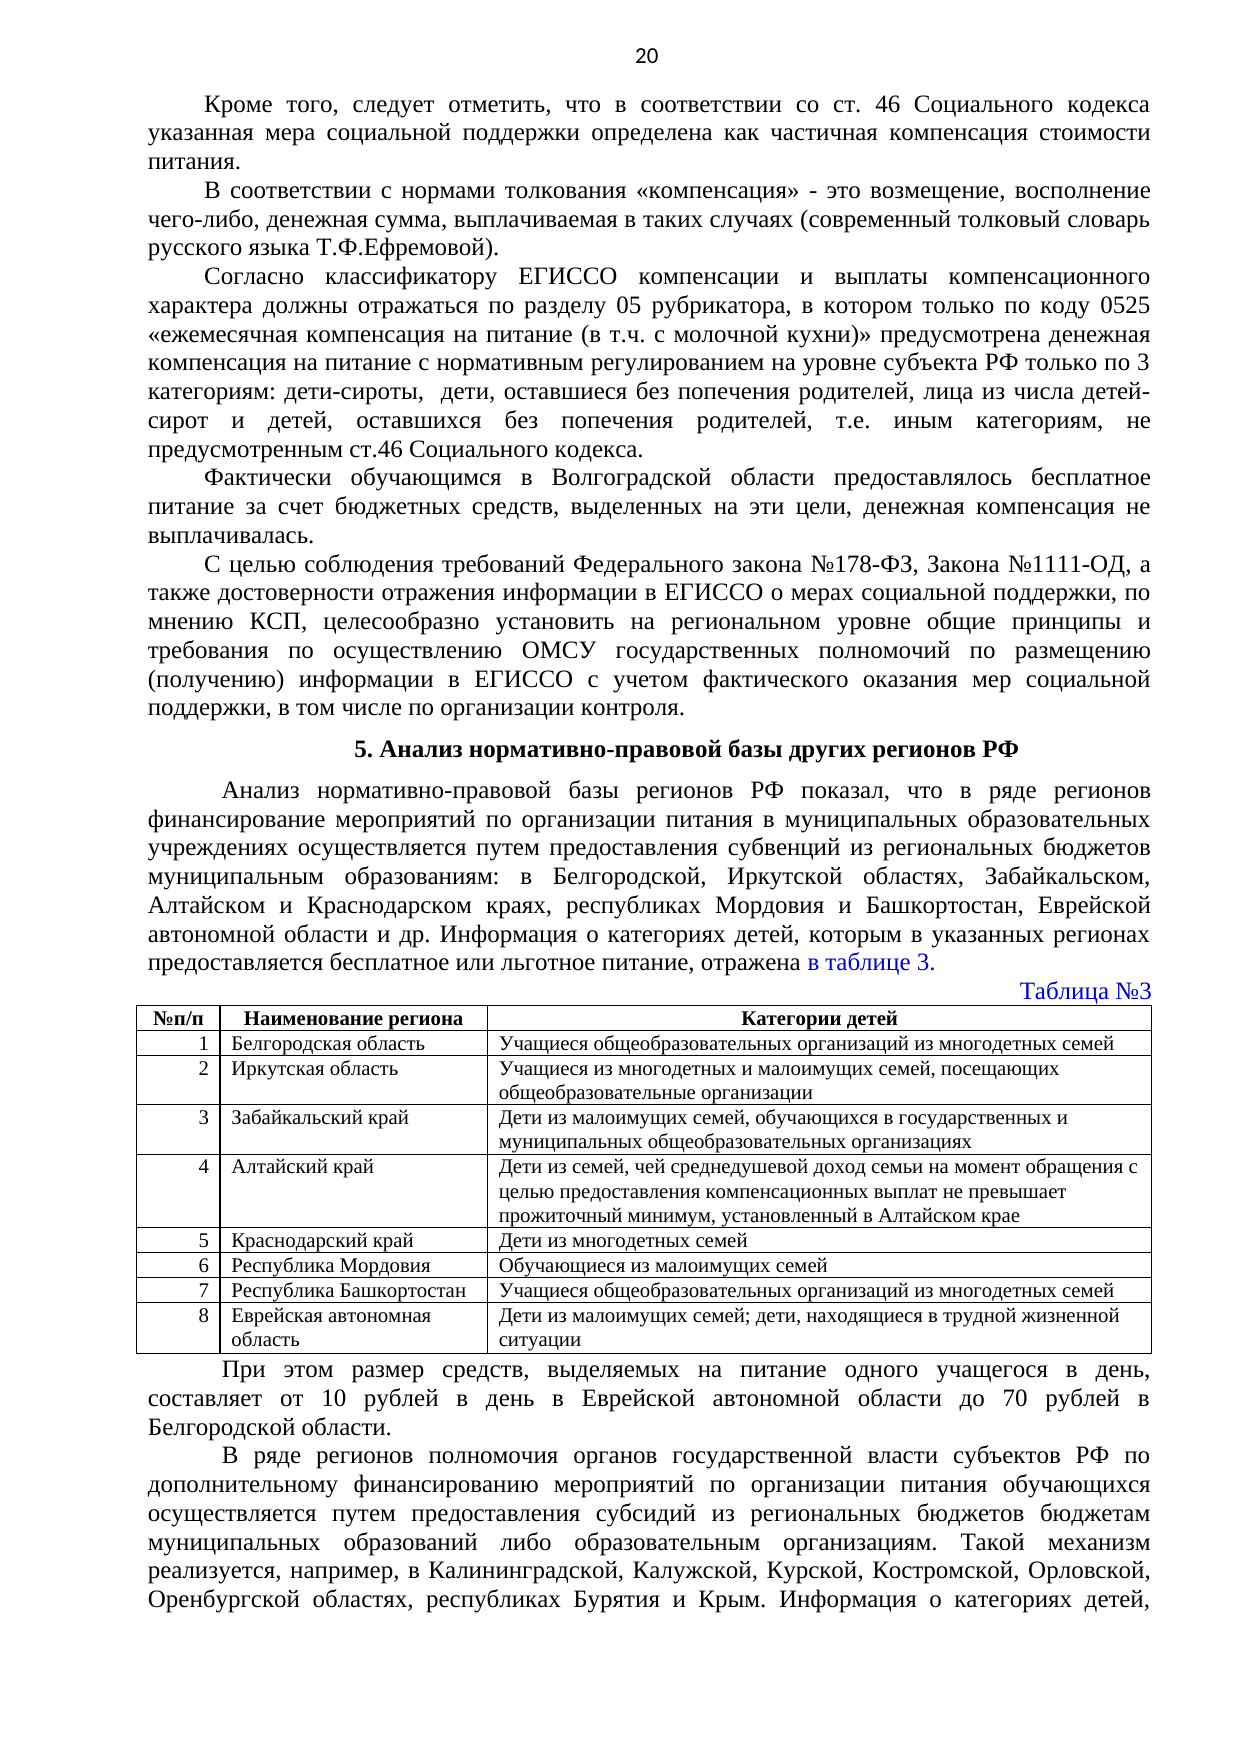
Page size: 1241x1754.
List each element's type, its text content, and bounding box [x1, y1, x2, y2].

table_cell Еврейская автономная область [221, 1303, 487, 1353]
text 5. Анализ нормативно-правовой базы других регионов РФ [148, 734, 1152, 762]
table_cell 1 [137, 1031, 219, 1055]
table_cell Краснодарский край [221, 1228, 487, 1252]
table_header Категории детей [488, 1006, 1151, 1030]
table_header Наименование региона [221, 1006, 487, 1030]
table_cell 6 [137, 1253, 219, 1277]
table_cell 3 [137, 1105, 219, 1153]
table_cell Учащиеся общеобразовательных организаций из многодетных семей [488, 1278, 1151, 1302]
text Кроме того, следует отметить, что в соответствии со ст. 46 Социального кодекса указанная мера социальной поддержки определена как частичная компенсация стоимости питания. [148, 89, 1152, 175]
table_cell Учащиеся из многодетных и малоимущих семей, посещающих общеобразовательные организации [488, 1056, 1151, 1104]
table_cell 8 [137, 1303, 219, 1353]
table_cell Дети из малоимущих семей, обучающихся в государственных и муниципальных общеобразовательных организациях [488, 1105, 1151, 1153]
table_cell Алтайский край [221, 1155, 487, 1227]
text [148, 1441, 1152, 1613]
table_cell Дети из малоимущих семей; дети, находящиеся в трудной жизненной ситуации [488, 1303, 1151, 1353]
table_cell Белгородская область [221, 1031, 487, 1055]
text При этом размер средств, выделяемых на питание одного учащегося в день, составляет от 10 рублей в день в Еврейской автономной области до 70 рублей в Белгородской области. [148, 1354, 1152, 1441]
table_cell Республика Башкортостан [221, 1278, 487, 1302]
table_cell Дети из многодетных семей [488, 1228, 1151, 1252]
table_cell Учащиеся общеобразовательных организаций из многодетных семей [488, 1031, 1151, 1055]
table_cell 7 [137, 1278, 219, 1302]
table_cell Забайкальский край [221, 1105, 487, 1153]
table_cell Иркутская область [221, 1056, 487, 1104]
text Согласно классификатору ЕГИССО компенсации и выплаты компенсационного характера должны отражаться по разделу 05 рубрикатора, в котором только по коду 0525 «ежемесячная компенсация на питание (в т.ч. с молочной кухни)» предусмотрена денежная компенсация на питание с нормативным регулированием на уровне субъекта РФ только по 3 категориям: дети-сироты, дети, оставшиеся без попечения родителей, лица из числа детей-сирот и детей, оставшихся без попечения родителей, т.е. иным категориям, не предусмотренным ст.46 Социального кодекса. [148, 261, 1152, 462]
text Анализ нормативно-правовой базы регионов РФ показал, что в ряде регионов финансирование мероприятий по организации питания в муниципальных образовательных учреждениях осуществляется путем предоставления субвенций из региональных бюджетов муниципальным образованиям: в Белгородской, Иркутской областях, Забайкальском, Алтайском и Краснодарском краях, республиках Мордовия и Башкортостан, Еврейской автономной области и др. Информация о категориях детей, которым в указанных регионах предоставляется бесплатное или льготное питание, отражена в таблице 3. [148, 775, 1152, 976]
text С целью соблюдения требований Федерального закона №178-ФЗ, Закона №1111-ОД, а также достоверности отражения информации в ЕГИССО о мерах социальной поддержки, по мнению КСП, целесообразно установить на региональном уровне общие принципы и требования по осуществлению ОМСУ государственных полномочий по размещению (получению) информации в ЕГИССО с учетом фактического оказания мер социальной поддержки, в том числе по организации контроля. [148, 549, 1152, 721]
table_cell Обучающиеся из малоимущих семей [488, 1253, 1151, 1277]
text Фактически обучающимся в Волгоградской области предоставлялось бесплатное питание за счет бюджетных средств, выделенных на эти цели, денежная компенсация не выплачивалась. [148, 462, 1152, 549]
table_cell Республика Мордовия [221, 1253, 487, 1277]
table_cell 2 [137, 1056, 219, 1104]
text В соответствии с нормами толкования «компенсация» - это возмещение, восполнение чего-либо, денежная сумма, выплачиваемая в таких случаях (современный толковый словарь русского языка Т.Ф.Ефремовой). [148, 175, 1152, 261]
table_cell 4 [137, 1155, 219, 1227]
table_header №п/п [137, 1006, 219, 1030]
text Таблица №3 [148, 976, 1152, 1005]
table_cell Дети из семей, чей среднедушевой доход семьи на момент обращения с целью предоставления компенсационных выплат не превышает прожиточный минимум, установленный в Алтайском крае [488, 1155, 1151, 1227]
table_cell 5 [137, 1228, 219, 1252]
